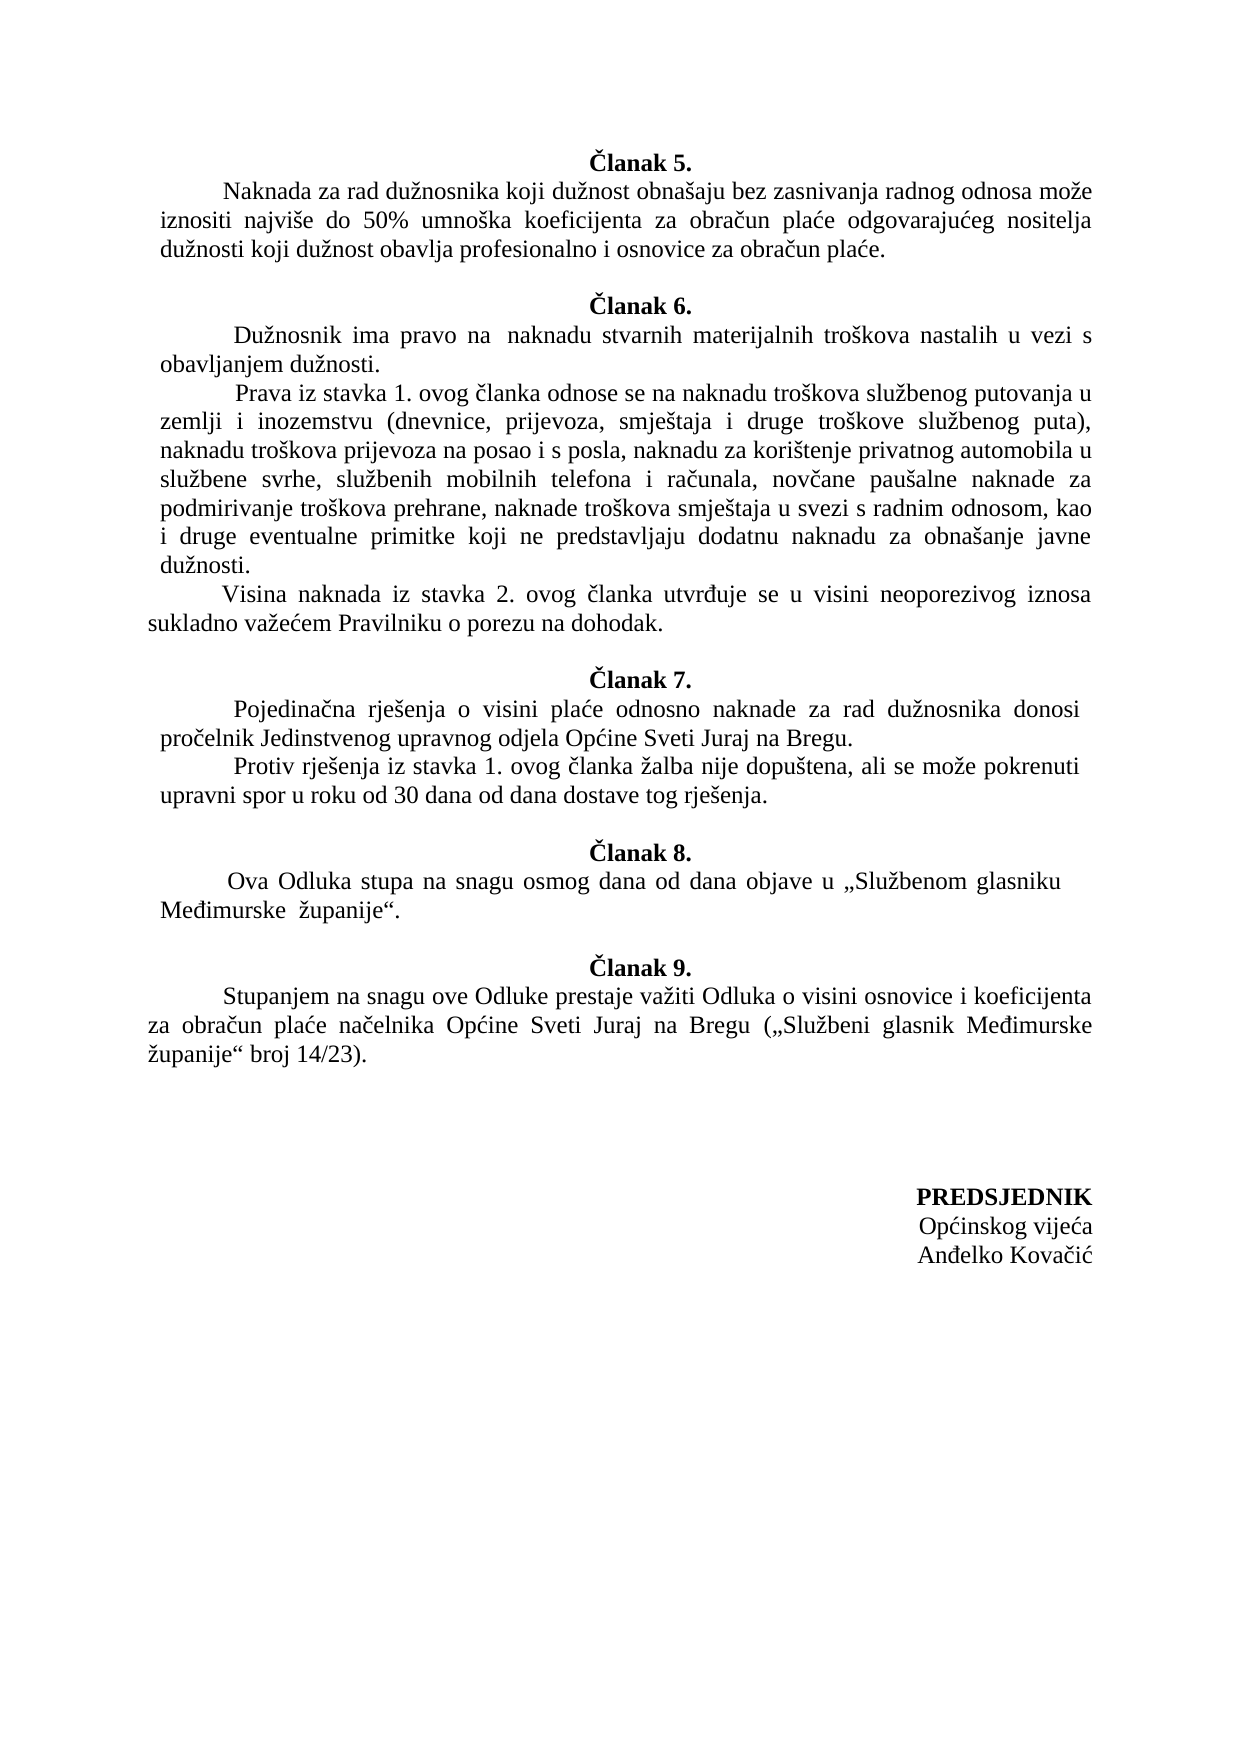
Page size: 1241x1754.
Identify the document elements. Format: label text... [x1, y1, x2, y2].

text Općinskog vijeća [148, 1211, 1093, 1240]
text Visina naknada iz stavka 2. ovog članka utvrđuje se u visini neoporezivog iznosa sukladno važećem Pravilniku o porezu na dohodak. [148, 579, 1093, 636]
text Dužnosnik ima pravo na naknadu stvarnih materijalnih troškova nastalih u vezi s obavljanjem dužnosti. [160, 320, 1093, 378]
text Stupanjem na snagu ove Odluke prestaje važiti Odluka o visini osnovice i koeficijenta za obračun plaće načelnika Općine Sveti Juraj na Bregu („Službeni glasnik Međimurske županije“ broj 14/23). [148, 981, 1093, 1068]
text Prava iz stavka 1. ovog članka odnose se na naknadu troškova službenog putovanja u zemlji i inozemstvu (dnevnice, prijevoza, smještaja i druge troškove službenog puta), naknadu troškova prijevoza na posao i s posla, naknadu za korištenje privatnog automobila u službene svrhe, službenih mobilnih telefona i računala, novčane paušalne naknade za podmirivanje troškova prehrane, naknade troškova smještaja u svezi s radnim odnosom, kao i druge eventualne primitke koji ne predstavljaju dodatnu naknadu za obnašanje javne dužnosti. [160, 378, 1093, 579]
text Protiv rješenja iz stavka 1. ovog članka žalba nije dopuštena, ali se može pokrenuti upravni spor u roku od 30 dana od dana dostave tog rješenja. [160, 751, 1081, 809]
text Pojedinačna rješenja o visini plaće odnosno naknade za rad dužnosnika donosi pročelnik Jedinstvenog upravnog odjela Općine Sveti Juraj na Bregu. [160, 694, 1081, 751]
text Naknada za rad dužnosnika koji dužnost obnašaju bez zasnivanja radnog odnosa može iznositi najviše do 50% umnoška koeficijenta za obračun plaće odgovarajućeg nositelja dužnosti koji dužnost obavlja profesionalno i osnovice za obračun plaće. [160, 176, 1093, 263]
text Članak 5. [589, 148, 1093, 176]
text Članak 6. [589, 291, 1093, 320]
text Članak 9. [589, 953, 1093, 981]
text Ova Odluka stupa na snagu osmog dana od dana objave u „Službenom glasniku Međimurske županije“. [160, 866, 1063, 924]
text Anđelko Kovačić [148, 1240, 1093, 1268]
text PREDSJEDNIK [148, 1182, 1093, 1211]
text Članak 8. [589, 838, 1093, 866]
text Članak 7. [589, 665, 1093, 694]
